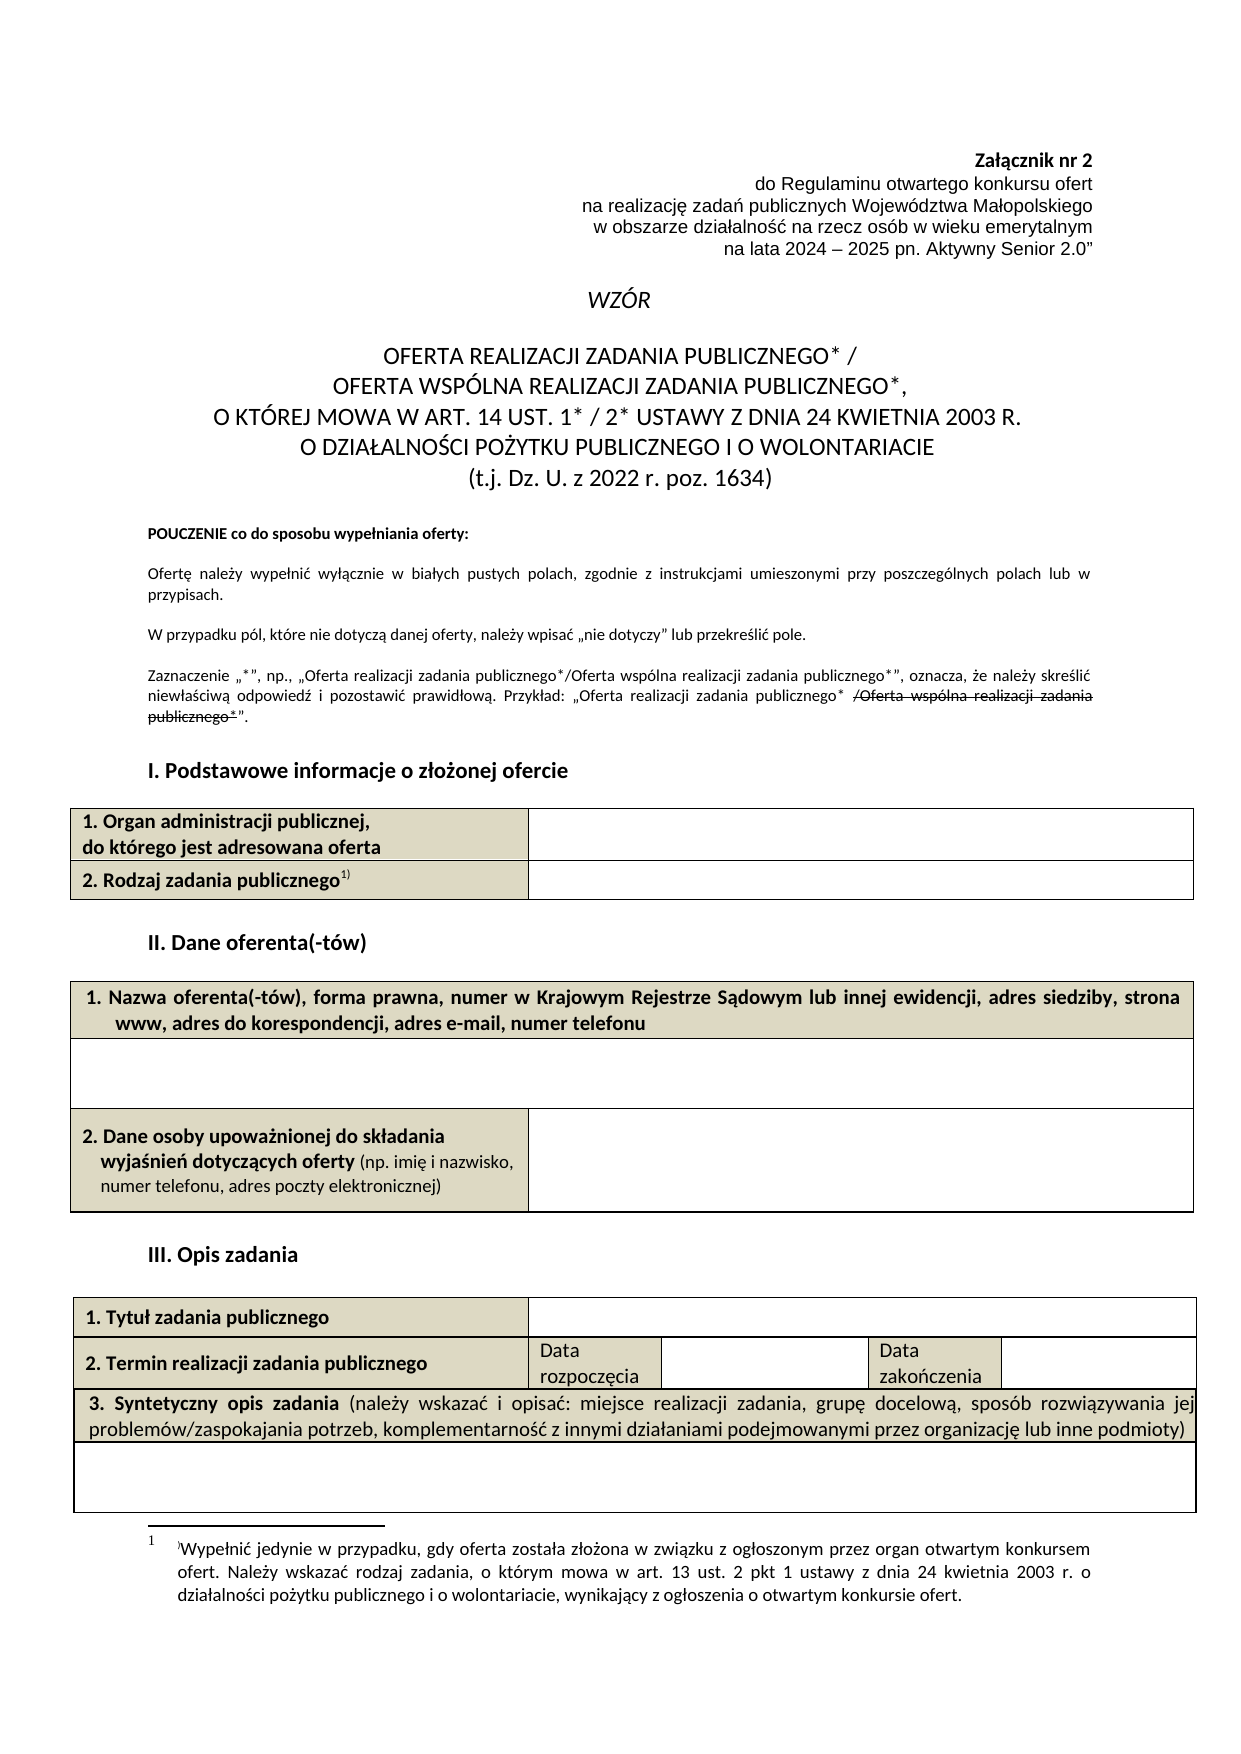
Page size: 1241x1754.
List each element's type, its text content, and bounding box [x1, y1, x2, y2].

text w obszarze działalność na rzecz osób w wieku emerytalnym [148, 216, 1092, 238]
table_header 1. Organ administracji publicznej, do którego jest adresowana oferta [71, 809, 528, 859]
text OFERTA REALIZACJI ZADANIA PUBLICZNEGO* / [148, 340, 1092, 370]
table_cell Data zakończenia [869, 1338, 1001, 1388]
table_header [529, 809, 1193, 859]
text Załącznik nr 2 [148, 148, 1092, 173]
table_cell [75, 1443, 1195, 1512]
table_cell 2. Dane osoby upoważnionej do składania wyjaśnień dotyczących oferty (np. imię i nazwisko, numer telefonu, adres poczty elektronicznej) [71, 1109, 528, 1211]
text III. Opis zadania [148, 1240, 1092, 1268]
text Zaznaczenie „*”, np., „Oferta realizacji zadania publicznego*/Oferta wspólna realizacji zadania publicznego*”, oznacza, że należy skreślić niewłaściwą odpowiedź i pozostawić prawidłową. Przykład: „Oferta realizacji zadania publicznego* /Oferta wspólna realizacji zadania publicznego*”. [148, 665, 1092, 726]
text POUCZENIE co do sposobu wypełniania oferty: [148, 523, 1092, 543]
text na realizację zadań publicznych Województwa Małopolskiego [148, 195, 1092, 216]
table_cell 2. Termin realizacji zadania publicznego [74, 1338, 528, 1388]
table_cell [529, 1109, 1193, 1211]
text do Regulaminu otwartego konkursu ofert [148, 173, 1092, 195]
table_cell [71, 1039, 1193, 1108]
table_header 1. Tytuł zadania publicznego [74, 1298, 528, 1336]
table_cell [529, 861, 1193, 899]
table_cell [1002, 1338, 1196, 1388]
text WZÓR [148, 284, 1092, 315]
text OFERTA WSPÓLNA REALIZACJI ZADANIA PUBLICZNEGO*, [148, 370, 1092, 401]
table_cell [662, 1338, 868, 1388]
text Ofertę należy wypełnić wyłącznie w białych pustych polach, zgodnie z instrukcjami umieszonymi przy poszczególnych polach lub w przypisach. [148, 564, 1092, 604]
table_header [529, 1298, 1196, 1336]
text na lata 2024 – 2025 pn. Aktywny Senior 2.0” [148, 238, 1092, 259]
text II. Dane oferenta(-tów) [148, 928, 1092, 956]
text O KTÓREJ MOWA W ART. 14 UST. 1* / 2* USTAWY Z DNIA 24 KWIETNIA 2003 R. O DZIAŁALNOŚCI POŻYTKU PUBLICZNEGO I O WOLONTARIACIE (t.j. Dz. U. z 2022 r. poz. 1634) [148, 401, 1092, 492]
text W przypadku pól, które nie dotyczą danej oferty, należy wpisać „nie dotyczy” lub przekreślić pole. [148, 624, 1092, 645]
table_cell 2. Rodzaj zadania publicznego) [71, 861, 528, 899]
table_cell 3. Syntetyczny opis zadania (należy wskazać i opisać: miejsce realizacji zadania, grupę docelową, sposób rozwiązywania jej problemów/zaspokajania potrzeb, komplementarność z innymi działaniami podejmowanymi przez organizację lub inne podmioty) [75, 1390, 1195, 1441]
text I. Podstawowe informacje o złożonej ofercie [148, 757, 1092, 785]
table_cell Data rozpoczęcia [529, 1338, 661, 1388]
table_header 1. Nazwa oferenta(-tów), forma prawna, numer w Krajowym Rejestrze Sądowym lub innej ewidencji, adres siedziby, strona www, adres do korespondencji, adres e-mail, numer telefonu [71, 982, 1193, 1038]
